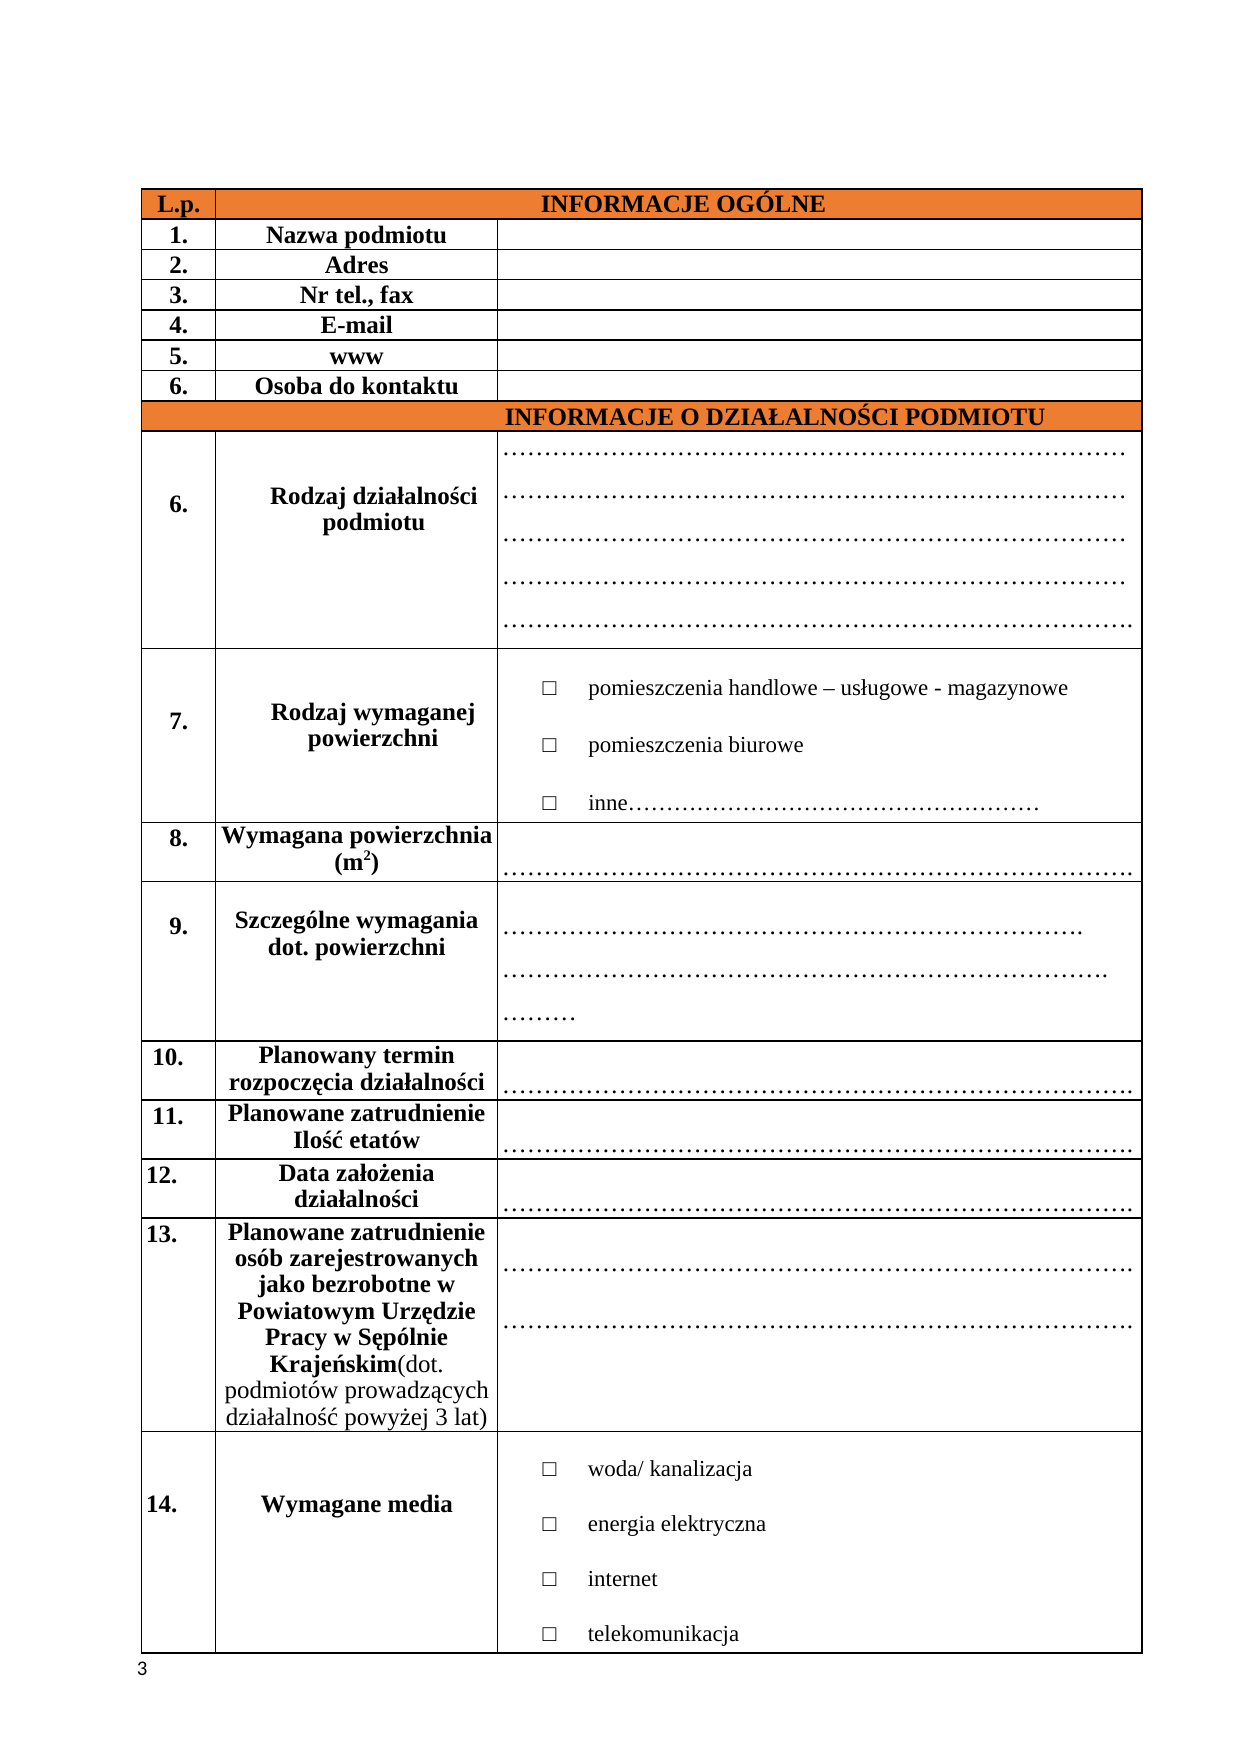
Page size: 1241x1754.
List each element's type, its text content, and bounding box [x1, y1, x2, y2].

table_cell www [216, 341, 497, 370]
table_cell 2. [142, 250, 215, 279]
table_cell 9. [142, 882, 215, 1040]
table_cell …………………………………………………………………. [498, 1042, 1141, 1099]
table_header INFORMACJE OGÓLNE [216, 190, 1141, 218]
table_cell Osoba do kontaktu [216, 371, 497, 400]
table_header L.p. [142, 190, 215, 218]
table_cell [498, 250, 1141, 279]
table_cell …………………………………………………………………. …………………………………………………………………. [498, 1219, 1141, 1431]
table_cell [498, 220, 1141, 248]
table_cell Szczególne wymagania dot. powierzchni [216, 882, 497, 1040]
table_cell Data założenia działalności [216, 1160, 497, 1217]
table_cell 13. [142, 1219, 215, 1431]
table_cell …………………………………………………………….……………………………………………………………….……… [498, 882, 1141, 1040]
table_cell Nr tel., fax [216, 280, 497, 309]
table_cell 14. [142, 1432, 215, 1652]
table_cell 11. [142, 1101, 215, 1158]
table_cell 1. [142, 220, 215, 248]
table_cell 7. [142, 649, 215, 821]
table_cell …………………………………………………………………. [498, 823, 1141, 881]
table_cell …………………………………………………………………. [498, 1101, 1141, 1158]
table_cell Rodzaj wymaganej powierzchni [216, 649, 497, 821]
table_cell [498, 1432, 1141, 1652]
table_cell 3. [142, 280, 215, 309]
table_cell [498, 371, 1141, 400]
table_cell [498, 280, 1141, 309]
table_cell Planowane zatrudnienie Ilość etatów [216, 1101, 497, 1158]
table_cell Nazwa podmiotu [216, 220, 497, 248]
table_cell [498, 341, 1141, 370]
table_cell INFORMACJE O DZIAŁALNOŚCI PODMIOTU [142, 402, 1141, 430]
table_cell 4. [142, 311, 215, 339]
table_cell Planowane zatrudnienie osób zarejestrowanych jako bezrobotne w Powiatowym Urzędzie Pracy w Sępólnie Krajeńskim(dot. podmiotów prowadzących działalność powyżej 3 lat) [216, 1219, 497, 1431]
table_cell 12. [142, 1160, 215, 1217]
table_cell 6. [142, 371, 215, 400]
table_cell 10. [142, 1042, 215, 1099]
table_cell 8. [142, 823, 215, 881]
table_cell Adres [216, 250, 497, 279]
table_cell Wymagana powierzchnia (m2) [216, 823, 497, 881]
table_cell Wymagane media [216, 1432, 497, 1652]
table_cell 6. [142, 432, 215, 647]
table_cell [498, 311, 1141, 339]
table_cell …………………………………………………………………. [498, 1160, 1141, 1217]
table_cell Rodzaj działalności podmiotu [216, 432, 497, 647]
table_cell E-mail [216, 311, 497, 339]
table_cell Planowany termin rozpoczęcia działalności [216, 1042, 497, 1099]
table_cell 5. [142, 341, 215, 370]
table_cell ……………………………………………………………………………………………………………………………………………………………………………………………………………………………………………………………………………………………………………………………………………. [498, 432, 1141, 647]
table_cell □ pomieszczenia handlowe – usługowe - magazynowe □ pomieszczenia biurowe □ inne……………………………………………… [498, 649, 1141, 821]
